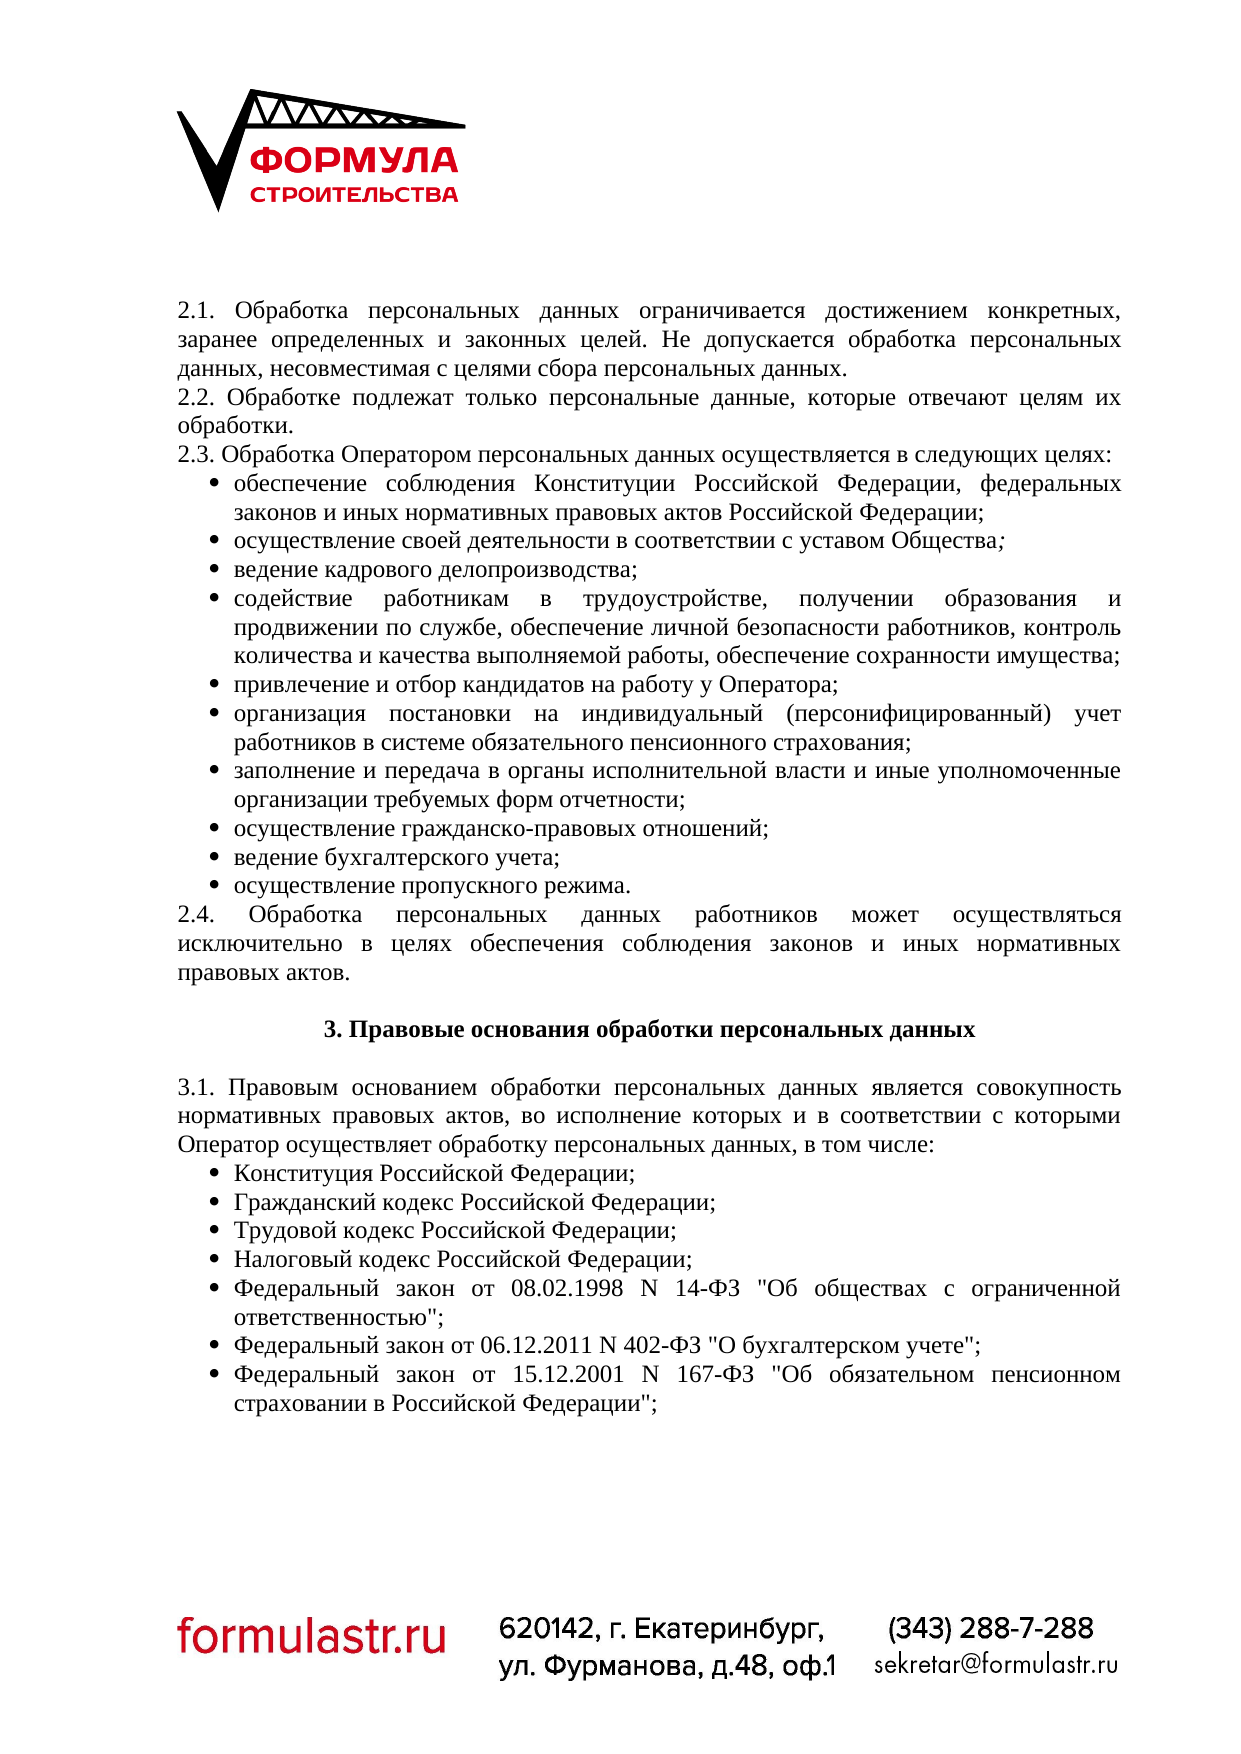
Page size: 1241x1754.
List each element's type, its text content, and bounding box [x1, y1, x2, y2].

text 2.2. Обработке подлежат только персональные данные, которые отвечают целям их обработки. [177, 382, 1122, 439]
list ведение кадрового делопроизводства; [210, 554, 1122, 583]
list обеспечение соблюдения Конституции Российской Федерации, федеральных законов и иных нормативных правовых актов Российской Федерации; [210, 468, 1122, 525]
text 3. Правовые основания обработки персональных данных [177, 1014, 1122, 1043]
list осуществление своей деятельности в соответствии с уставом Общества; [210, 525, 1122, 554]
text 2.3. Обработка Оператором персональных данных осуществляется в следующих целях: [177, 439, 1122, 468]
list Гражданский кодекс Российской Федерации; [210, 1187, 1122, 1215]
list заполнение и передача в органы исполнительной власти и иные уполномоченные организации требуемых форм отчетности; [210, 755, 1122, 813]
list Налоговый кодекс Российской Федерации; [210, 1244, 1122, 1273]
text 2.4. Обработка персональных данных работников может осуществляться исключительно в целях обеспечения соблюдения законов и иных нормативных правовых актов. [177, 899, 1122, 985]
list организация постановки на индивидуальный (персонифицированный) учет работников в системе обязательного пенсионного страхования; [210, 698, 1122, 755]
list Трудовой кодекс Российской Федерации; [210, 1215, 1122, 1244]
list Федеральный закон от 15.12.2001 N 167-ФЗ "Об обязательном пенсионном страховании в Российской Федерации"; [210, 1359, 1122, 1417]
list осуществление пропускного режима. [210, 870, 1122, 899]
picture [176, 89, 466, 213]
picture [177, 1617, 1122, 1681]
text 2.1. Обработка персональных данных ограничивается достижением конкретных, заранее определенных и законных целей. Не допускается обработка персональных данных, несовместимая с целями сбора персональных данных. [177, 295, 1122, 382]
list содействие работникам в трудоустройстве, получении образования и продвижении по службе, обеспечение личной безопасности работников, контроль количества и качества выполняемой работы, обеспечение сохранности имущества; [210, 583, 1122, 669]
list Федеральный закон от 08.02.1998 N 14-ФЗ "Об обществах с ограниченной ответственностью"; [210, 1273, 1122, 1330]
list Конституция Российской Федерации; [210, 1158, 1122, 1187]
list осуществление гражданско-правовых отношений; [210, 813, 1122, 842]
list Федеральный закон от 06.12.2011 N 402-ФЗ "О бухгалтерском учете"; [210, 1330, 1122, 1359]
list привлечение и отбор кандидатов на работу у Оператора; [210, 669, 1122, 698]
text 3.1. Правовым основанием обработки персональных данных является совокупность нормативных правовых актов, во исполнение которых и в соответствии с которыми Оператор осуществляет обработку персональных данных, в том числе: [177, 1072, 1122, 1158]
list ведение бухгалтерского учета; [210, 842, 1122, 870]
